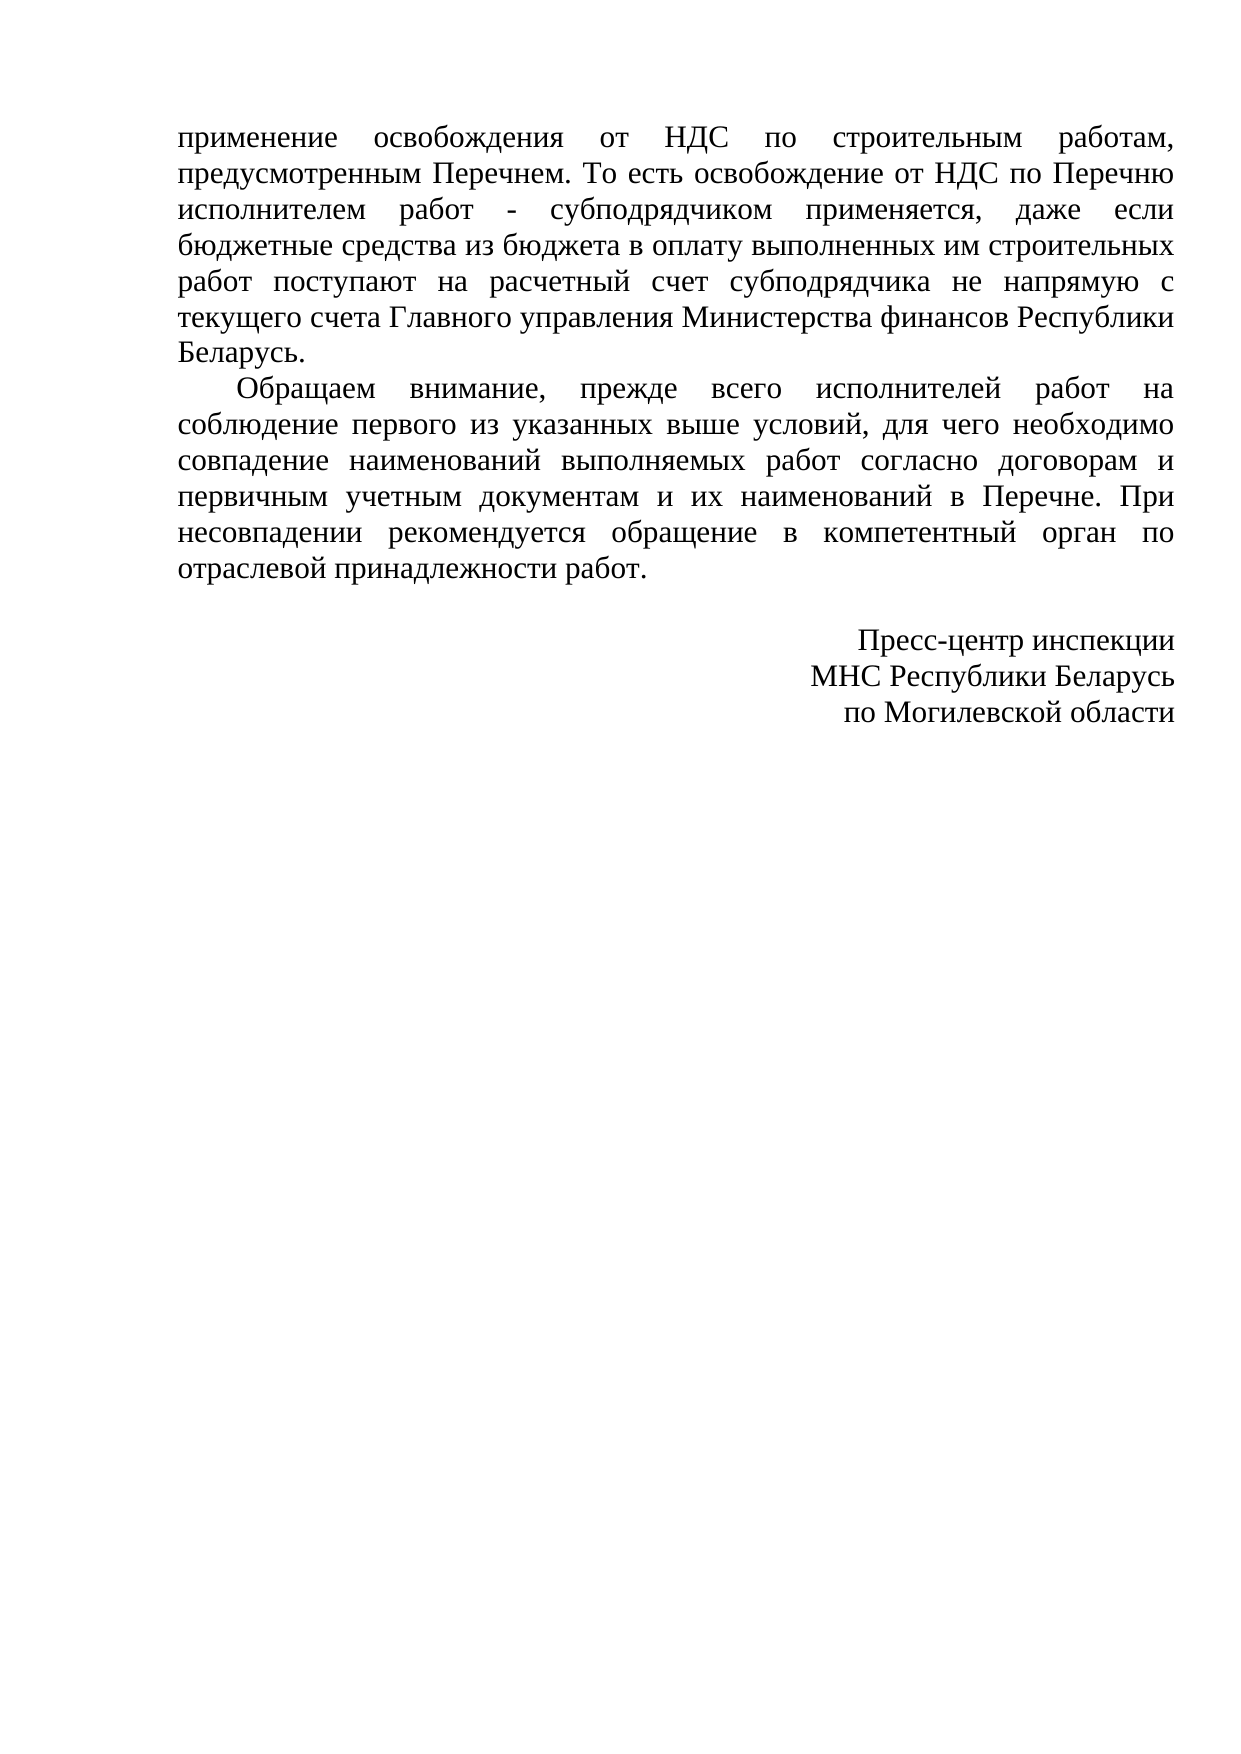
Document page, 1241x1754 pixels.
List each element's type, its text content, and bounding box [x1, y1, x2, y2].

text Пресс-центр инспекции [177, 621, 1175, 657]
text Обращаем внимание, прежде всего исполнителей работ на соблюдение первого из указанных выше условий, для чего необходимо совпадение наименований выполняемых работ согласно договорам и первичным учетным документам и их наименований в Перечне. При несовпадении рекомендуется обращение в компетентный орган по отраслевой принадлежности работ. [177, 370, 1175, 585]
text МНС Республики Беларусь [177, 657, 1175, 693]
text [177, 118, 1175, 370]
text по Могилевской области [177, 693, 1175, 729]
